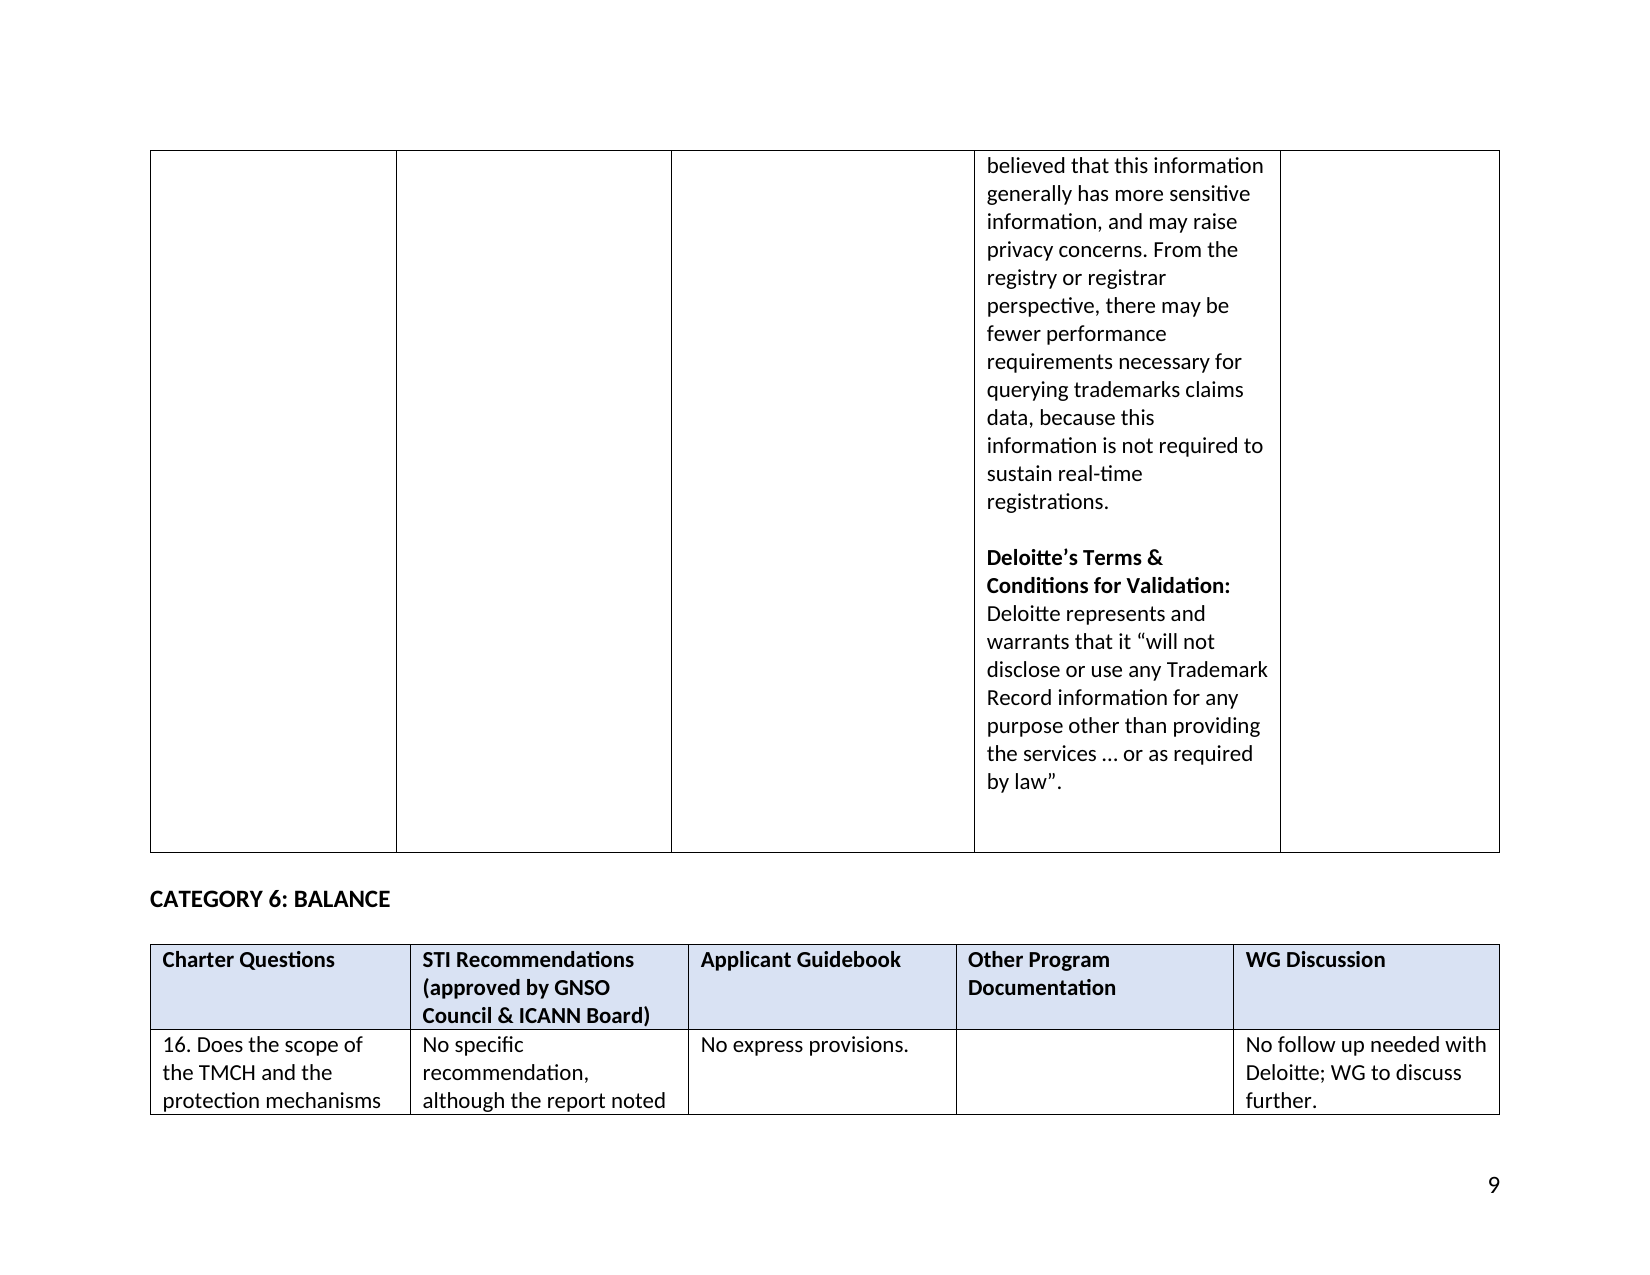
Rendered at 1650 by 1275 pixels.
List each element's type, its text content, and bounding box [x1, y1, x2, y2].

table_cell [957, 1030, 1233, 1114]
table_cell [1281, 151, 1499, 852]
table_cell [975, 151, 1280, 852]
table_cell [151, 151, 396, 852]
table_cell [689, 1030, 956, 1114]
table_header WG Discussion [1234, 945, 1499, 1029]
table_header STI Recommendations (approved by GNSO Council & ICANN Board) [411, 945, 688, 1029]
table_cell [672, 151, 974, 852]
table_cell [151, 1030, 410, 1114]
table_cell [1234, 1030, 1499, 1114]
table_header Applicant Guidebook [689, 945, 956, 1029]
table_header Other Program Documentation [957, 945, 1233, 1029]
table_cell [411, 1030, 688, 1114]
text CATEGORY 6: BALANCE [150, 883, 1500, 914]
table_header Charter Questions [151, 945, 410, 1029]
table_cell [397, 151, 671, 852]
